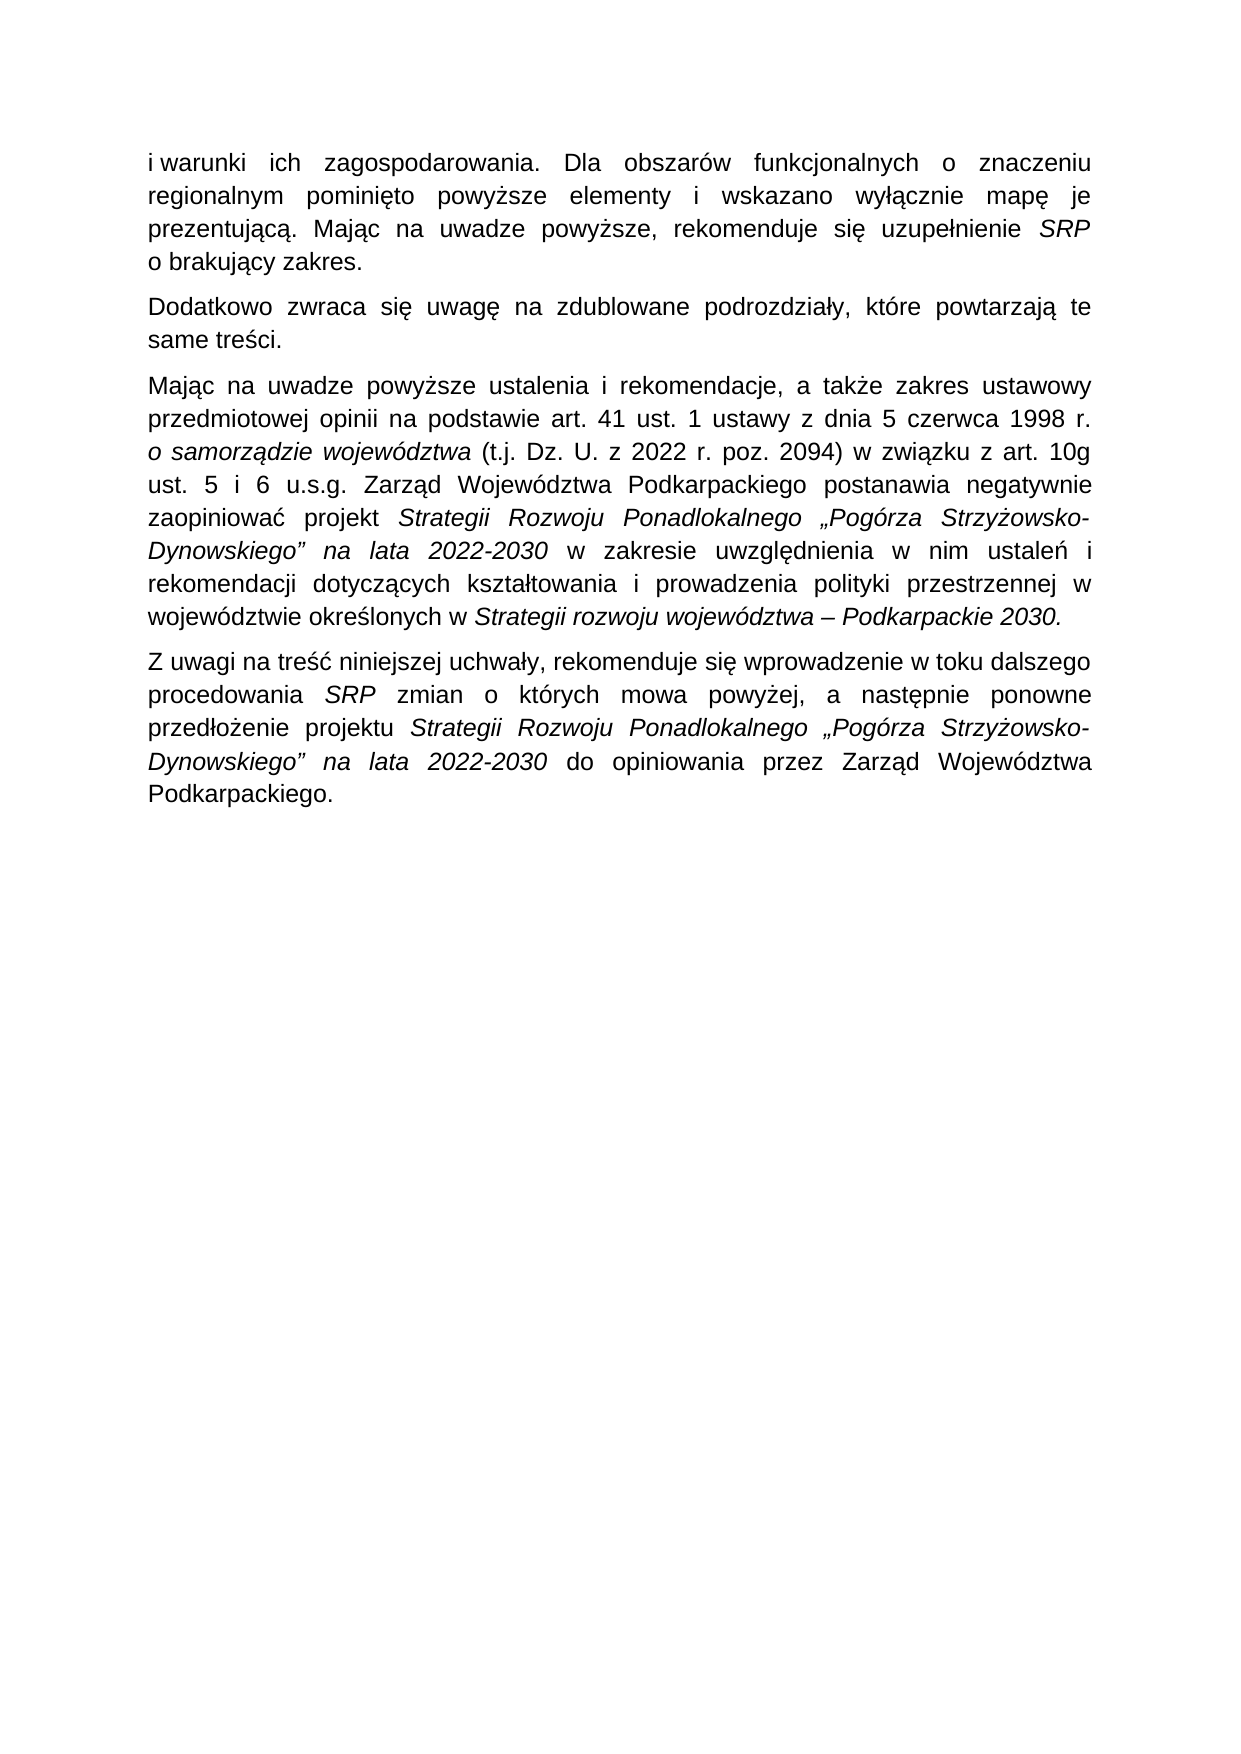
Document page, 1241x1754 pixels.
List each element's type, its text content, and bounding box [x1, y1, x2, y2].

text Z uwagi na treść niniejszej uchwały, rekomenduje się wprowadzenie w toku dalszego procedowania SRP zmian o których mowa powyżej, a następnie ponowne przedłożenie projektu Strategii Rozwoju Ponadlokalnego „Pogórza Strzyżowsko-Dynowskiego” na lata 2022-2030 do opiniowania przez Zarząd Województwa Podkarpackiego. [148, 647, 1093, 808]
text Mając na uwadze powyższe ustalenia i rekomendacje, a także zakres ustawowy przedmiotowej opinii na podstawie art. 41 ust. 1 ustawy z dnia 5 czerwca 1998 r. o samorządzie województwa (t.j. Dz. U. z 2022 r. poz. 2094) w związku z art. 10g ust. 5 i 6 u.s.g. Zarząd Województwa Podkarpackiego postanawia negatywnie zaopiniować projekt Strategii Rozwoju Ponadlokalnego „Pogórza Strzyżowsko-Dynowskiego” na lata 2022-2030 w zakresie uwzględnienia w nim ustaleń i rekomendacji dotyczących kształtowania i prowadzenia polityki przestrzennej w województwie określonych w Strategii rozwoju województwa – Podkarpackie 2030. [148, 371, 1093, 631]
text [148, 148, 1093, 275]
text Dodatkowo zwraca się uwagę na zdublowane podrozdziały, które powtarzają te same treści. [148, 292, 1093, 354]
